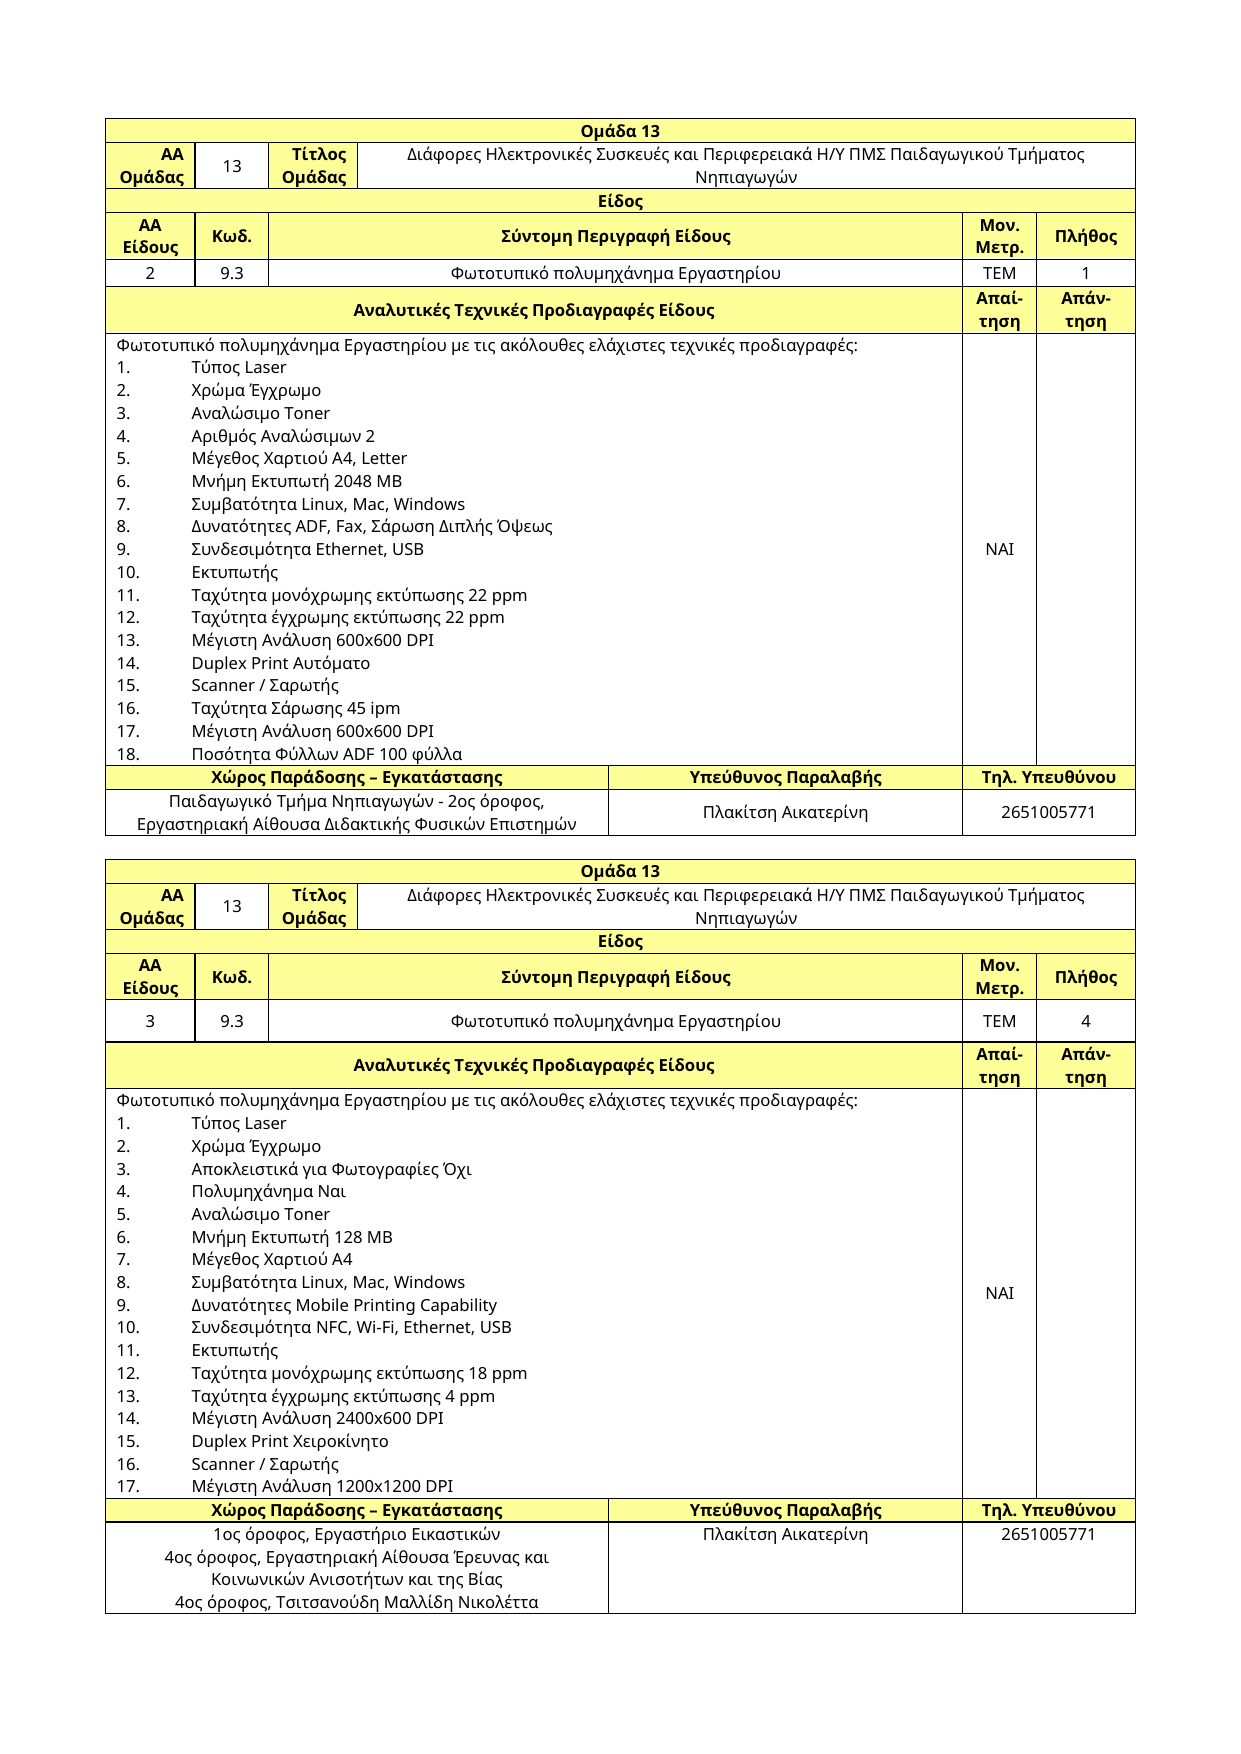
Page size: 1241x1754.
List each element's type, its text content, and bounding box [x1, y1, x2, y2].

table_cell 13 [196, 143, 268, 188]
table_cell [1037, 1089, 1135, 1498]
table_cell Απαί-τηση [963, 1043, 1036, 1088]
table_cell Φωτοτυπικό πολυμηχάνημα Εργαστηρίου [269, 1000, 962, 1041]
table_cell Σύντομη Περιγραφή Είδους [269, 213, 962, 258]
table_cell ΤΕΜ [963, 260, 1036, 286]
table_cell Απάν-τηση [1037, 1043, 1135, 1088]
table_cell Φωτοτυπικό πολυμηχάνημα Εργαστηρίου [269, 260, 962, 286]
table_cell Πλακίτση Αικατερίνη [609, 790, 962, 835]
table_cell Χώρος Παράδοσης – Εγκατάστασης [106, 766, 608, 789]
table_cell Υπεύθυνος Παραλαβής [609, 1499, 962, 1521]
table_cell Τηλ. Υπευθύνου [963, 766, 1135, 789]
table_cell [1037, 334, 1135, 765]
table_cell Μον. Μετρ. [963, 213, 1036, 258]
table_cell Αναλυτικές Τεχνικές Προδιαγραφές Είδους [106, 287, 962, 332]
table_cell ΑΑ Είδους [106, 213, 194, 258]
table_cell Είδος [106, 189, 1135, 212]
table_cell Παιδαγωγικό Τμήμα Νηπιαγωγών - 2ος όροφος, Εργαστηριακή Αίθουσα Διδακτικής Φυσικών Επιστημών [106, 790, 608, 835]
table_cell Απαί-τηση [963, 287, 1036, 332]
table_cell Πλήθος [1037, 213, 1135, 258]
table_header Ομάδα 13 [106, 119, 1135, 142]
table_cell 4 [1037, 1000, 1135, 1041]
table_cell ΤΕΜ [963, 1000, 1036, 1041]
table_cell Πλακίτση Αικατερίνη [609, 1523, 962, 1613]
table_cell 13 [196, 884, 268, 929]
table_cell Φωτοτυπικό πολυμηχάνημα Εργαστηρίου με τις ακόλουθες ελάχιστες τεχνικές προδιαγραφές: Τύπος Laser Χρώμα Έγχρωμο Αποκλειστικά για Φωτογραφίες Όχι Πολυμηχάνημα Ναι Αναλώσιμο Toner Μνήμη Εκτυπωτή 128 MB Μέγεθος Χαρτιού A4 Συμβατότητα Linux, Mac, Windows Δυνατότητες Mobile Printing Capability Συνδεσιμότητα NFC, Wi-Fi, Ethernet, USB Εκτυπωτής Ταχύτητα μονόχρωμης εκτύπωσης 18 ppm Ταχύτητα έγχρωμης εκτύπωσης 4 ppm Μέγιστη Ανάλυση 2400x600 DPI Duplex Print Χειροκίνητο Scanner / Σαρωτής Μέγιστη Ανάλυση 1200x1200 DPI [106, 1089, 962, 1498]
table_cell Υπεύθυνος Παραλαβής [609, 766, 962, 789]
table_cell Πλήθος [1037, 954, 1135, 999]
table_cell Διάφορες Ηλεκτρονικές Συσκευές και Περιφερειακά Η/Υ ΠΜΣ Παιδαγωγικού Τμήματος Νηπιαγωγών [358, 884, 1135, 929]
table_cell 3 [106, 1000, 194, 1041]
table_cell Μον. Μετρ. [963, 954, 1036, 999]
table_cell Κωδ. [196, 213, 268, 258]
table_cell 9.3 [196, 1000, 268, 1041]
table_cell 2 [106, 260, 194, 286]
table_cell Είδος [106, 930, 1135, 953]
table_cell Χώρος Παράδοσης – Εγκατάστασης [106, 1499, 608, 1521]
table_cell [106, 1523, 608, 1613]
table_cell Κωδ. [196, 954, 268, 999]
table_cell ΝΑΙ [963, 334, 1036, 765]
table_cell Απάν-τηση [1037, 287, 1135, 332]
table_cell Τηλ. Υπευθύνου [963, 1499, 1135, 1521]
table_cell 2651005771 [963, 1523, 1135, 1613]
table_cell ΝΑΙ [963, 1089, 1036, 1498]
table_cell Τίτλος Ομάδας [269, 143, 357, 188]
table_cell 2651005771 [963, 790, 1135, 835]
table_cell ΑΑ Ομάδας [106, 884, 194, 929]
table_cell 9.3 [196, 260, 268, 286]
table_cell Διάφορες Ηλεκτρονικές Συσκευές και Περιφερειακά Η/Υ ΠΜΣ Παιδαγωγικού Τμήματος Νηπιαγωγών [358, 143, 1135, 188]
table_cell Φωτοτυπικό πολυμηχάνημα Εργαστηρίου με τις ακόλουθες ελάχιστες τεχνικές προδιαγραφές: Τύπος Laser Χρώμα Έγχρωμο Αναλώσιμο Toner Αριθμός Αναλώσιμων 2 Μέγεθος Χαρτιού A4, Letter Μνήμη Εκτυπωτή 2048 MB Συμβατότητα Linux, Mac, Windows Δυνατότητες ADF, Fax, Σάρωση Διπλής Όψεως Συνδεσιμότητα Ethernet, USB Εκτυπωτής Ταχύτητα μονόχρωμης εκτύπωσης 22 ppm Ταχύτητα έγχρωμης εκτύπωσης 22 ppm Μέγιστη Ανάλυση 600x600 DPI Duplex Print Αυτόματο Scanner / Σαρωτής Ταχύτητα Σάρωσης 45 ipm Μέγιστη Ανάλυση 600x600 DPI Ποσότητα Φύλλων ADF 100 φύλλα [106, 334, 962, 765]
table_header Ομάδα 13 [106, 860, 1135, 883]
table_cell Αναλυτικές Τεχνικές Προδιαγραφές Είδους [106, 1043, 962, 1088]
table_cell Τίτλος Ομάδας [269, 884, 357, 929]
table_cell ΑΑ Είδους [106, 954, 194, 999]
table_cell ΑΑ Ομάδας [106, 143, 194, 188]
table_cell 1 [1037, 260, 1135, 286]
table_cell Σύντομη Περιγραφή Είδους [269, 954, 962, 999]
